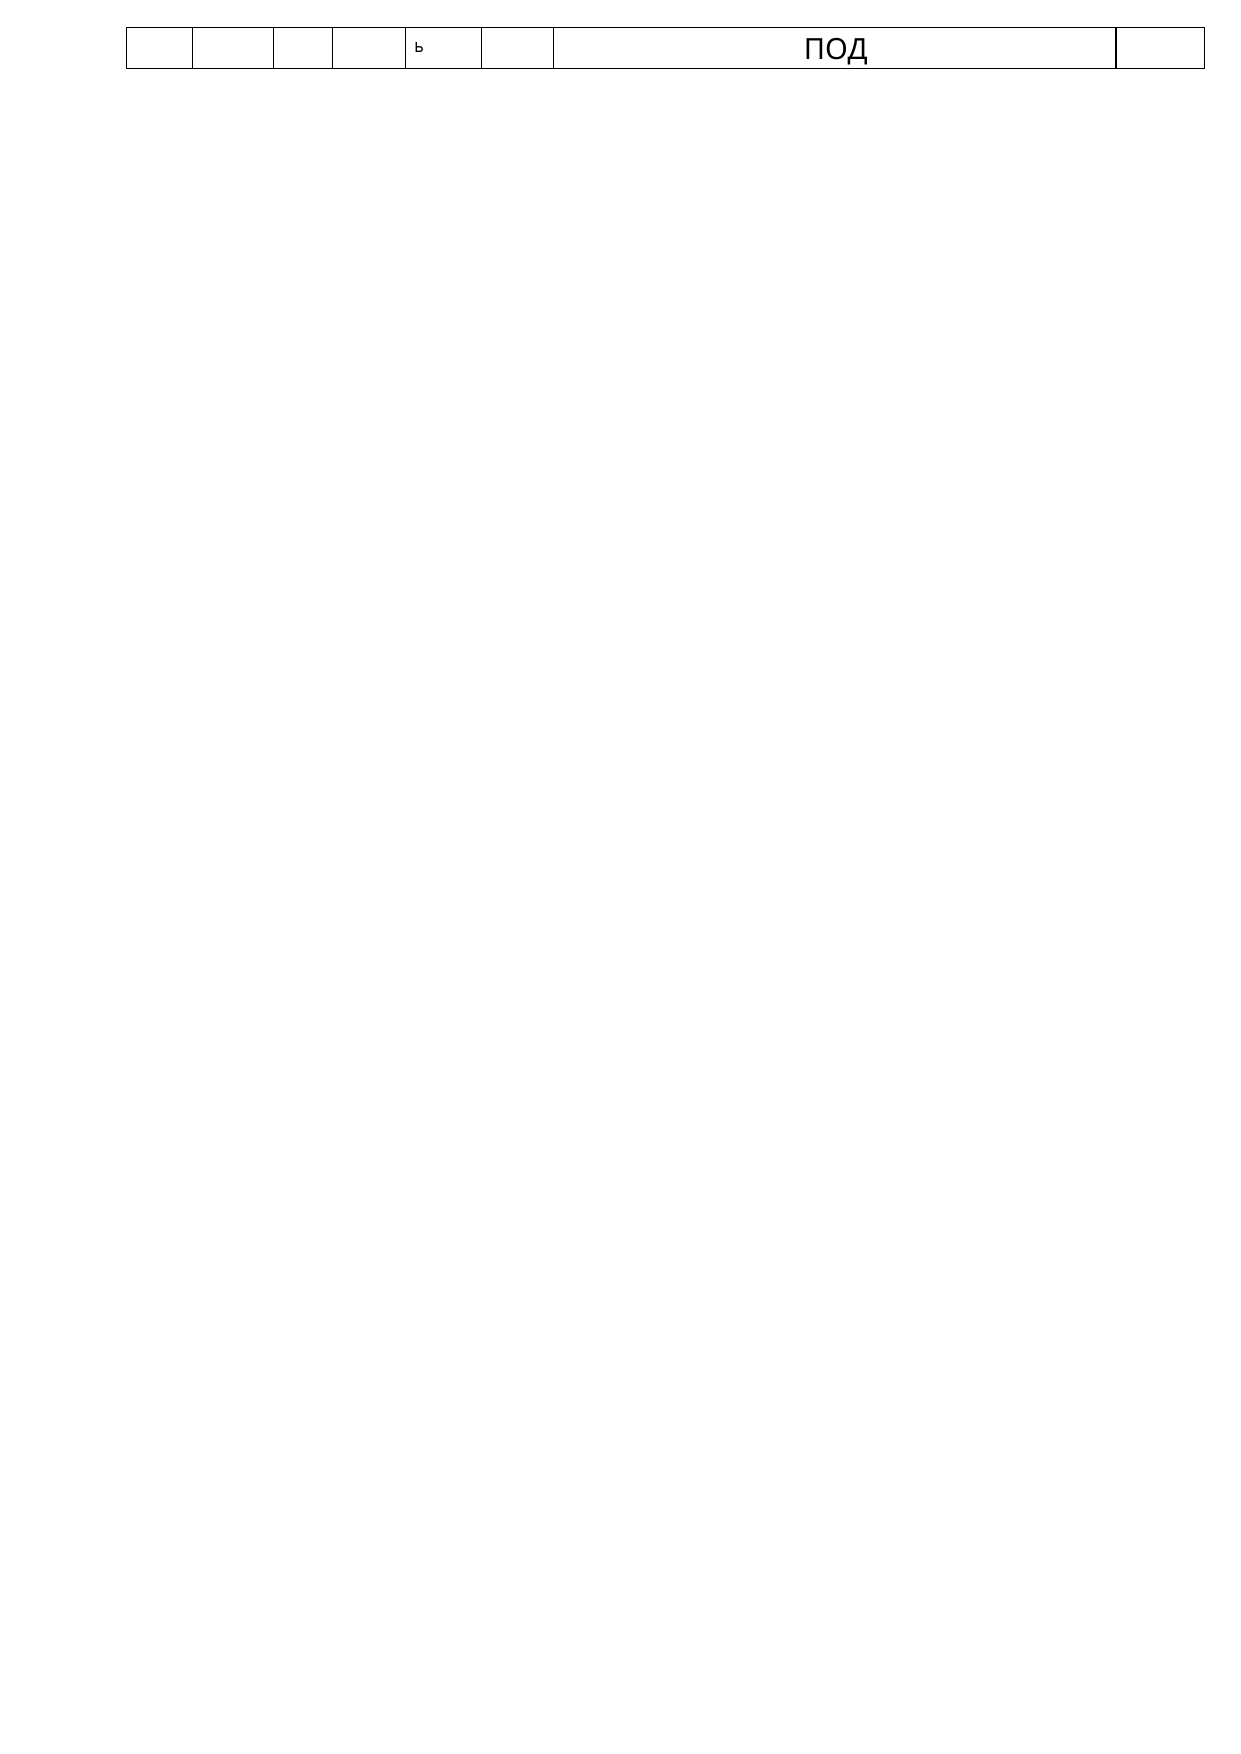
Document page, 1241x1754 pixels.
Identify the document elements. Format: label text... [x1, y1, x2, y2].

table_cell Изм. [127, 28, 192, 68]
table_cell № док [333, 28, 405, 68]
table_cell Подпись [406, 28, 481, 68]
table_cell Лист [274, 28, 332, 68]
table_cell Кол. уч. [193, 28, 273, 68]
table_cell 9 [1117, 28, 1204, 68]
table_cell Дата [482, 28, 553, 68]
